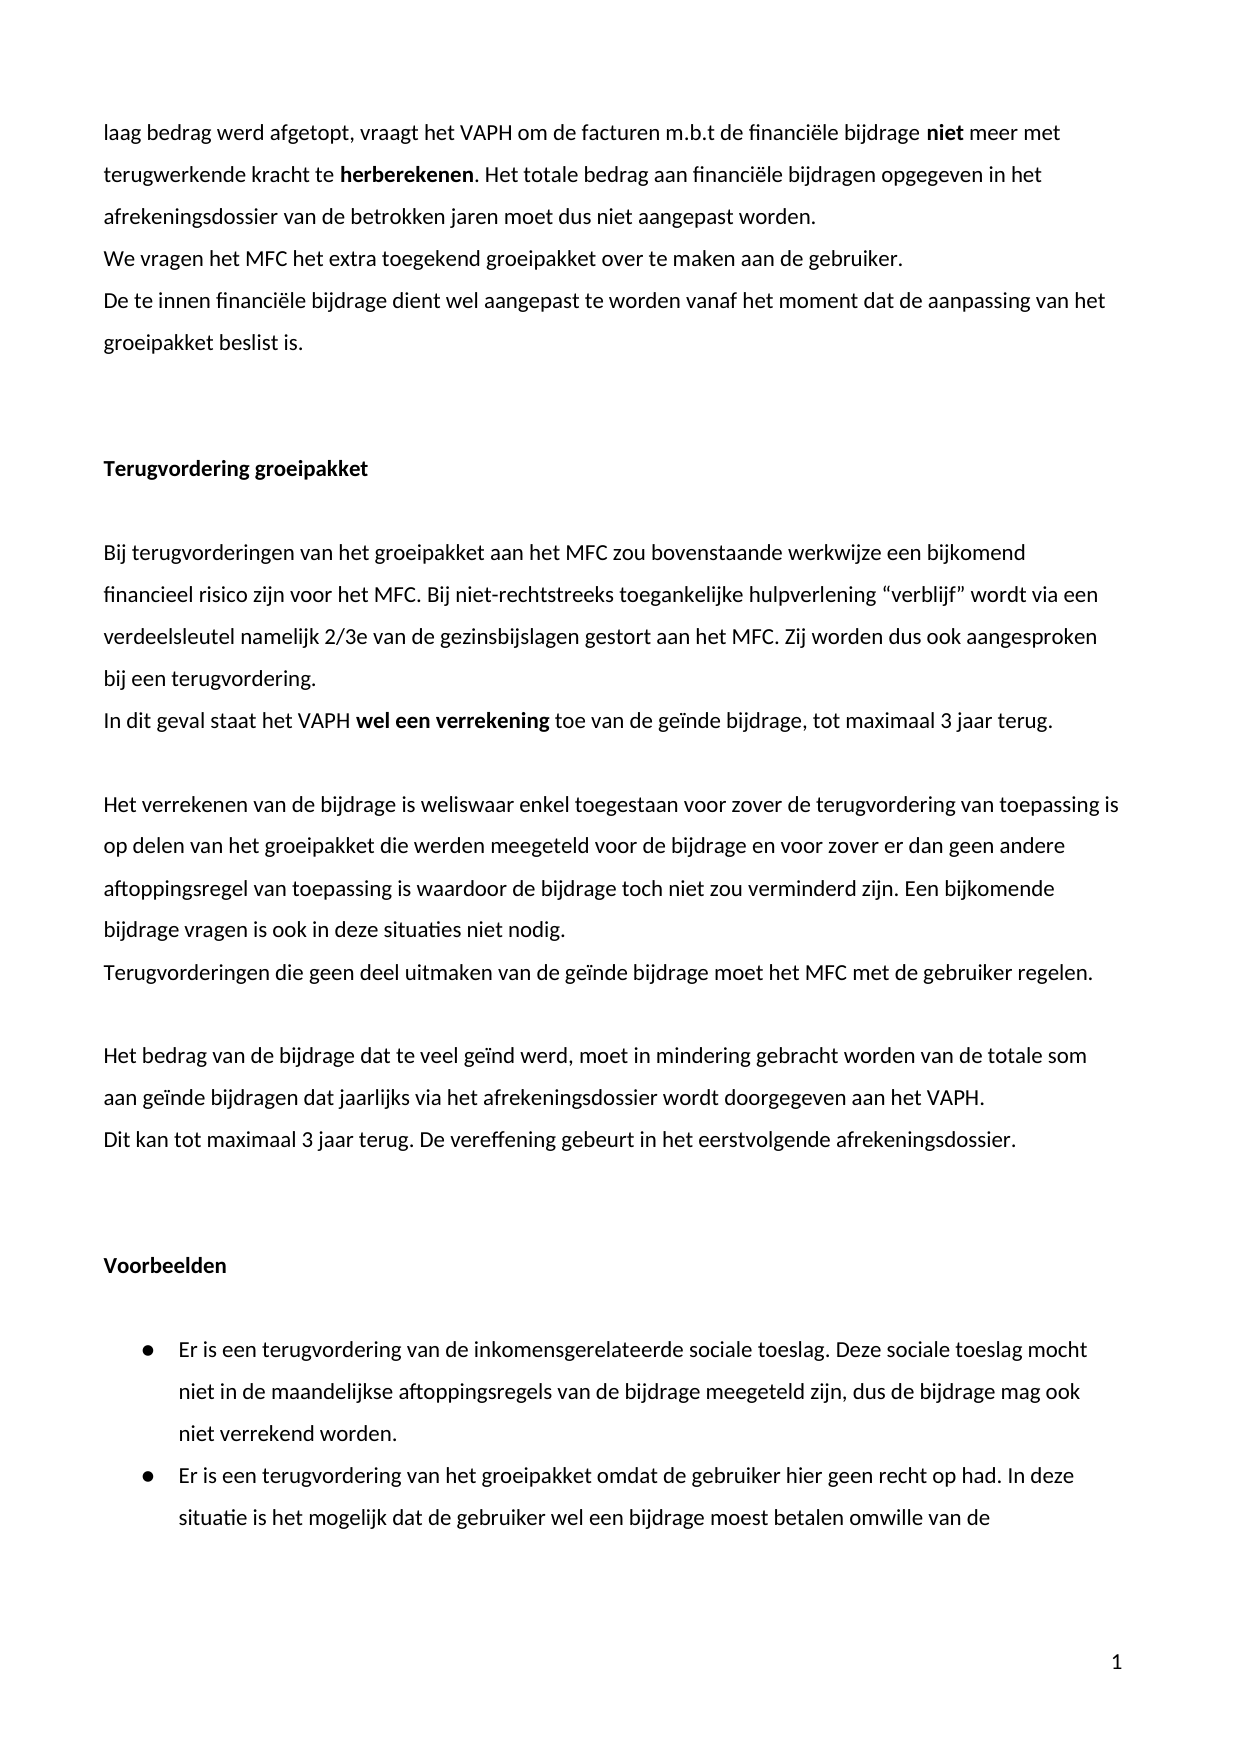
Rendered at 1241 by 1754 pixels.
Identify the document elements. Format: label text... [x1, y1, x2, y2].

text Dit kan tot maximaal 3 jaar terug. De vereffening gebeurt in het eerstvolgende afrekeningsdossier. [103, 1126, 1122, 1153]
text De te innen financiële bijdrage dient wel aangepast te worden vanaf het moment dat de aanpassing van het groeipakket beslist is. [103, 286, 1122, 356]
text Terugvorderingen die geen deel uitmaken van de geïnde bijdrage moet het MFC met de gebruiker regelen. [103, 958, 1122, 986]
text Het bedrag van de bijdrage dat te veel geïnd werd, moet in mindering gebracht worden van de totale som aan geïnde bijdragen dat jaarlijks via het afrekeningsdossier wordt doorgegeven aan het VAPH. [103, 1042, 1122, 1112]
text Voorbeelden [103, 1251, 1122, 1279]
text Bij terugvorderingen van het groeipakket aan het MFC zou bovenstaande werkwijze een bijkomend financieel risico zijn voor het MFC. Bij niet-rechtstreeks toegankelijke hulpverlening “verblijf” wordt via een verdeelsleutel namelijk 2/3e van de gezinsbijslagen gestort aan het MFC. Zij worden dus ook aangesproken bij een terugvordering. [103, 538, 1122, 692]
text Terugvordering groeipakket [103, 454, 1122, 482]
text In dit geval staat het VAPH wel een verrekening toe van de geïnde bijdrage, tot maximaal 3 jaar terug. [103, 706, 1122, 734]
text We vragen het MFC het extra toegekend groeipakket over te maken aan de gebruiker. [103, 244, 1122, 272]
text Het verrekenen van de bijdrage is weliswaar enkel toegestaan voor zover de terugvordering van toepassing is op delen van het groeipakket die werden meegeteld voor de bijdrage en voor zover er dan geen andere aftoppingsregel van toepassing is waardoor de bijdrage toch niet zou verminderd zijn. Een bijkomende bijdrage vragen is ook in deze situaties niet nodig. [103, 790, 1122, 944]
list Er is een terugvordering van de inkomensgerelateerde sociale toeslag. Deze sociale toeslag mocht niet in de maandelijkse aftoppingsregels van de bijdrage meegeteld zijn, dus de bijdrage mag ook niet verrekend worden. [141, 1335, 1122, 1447]
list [141, 1461, 1122, 1531]
